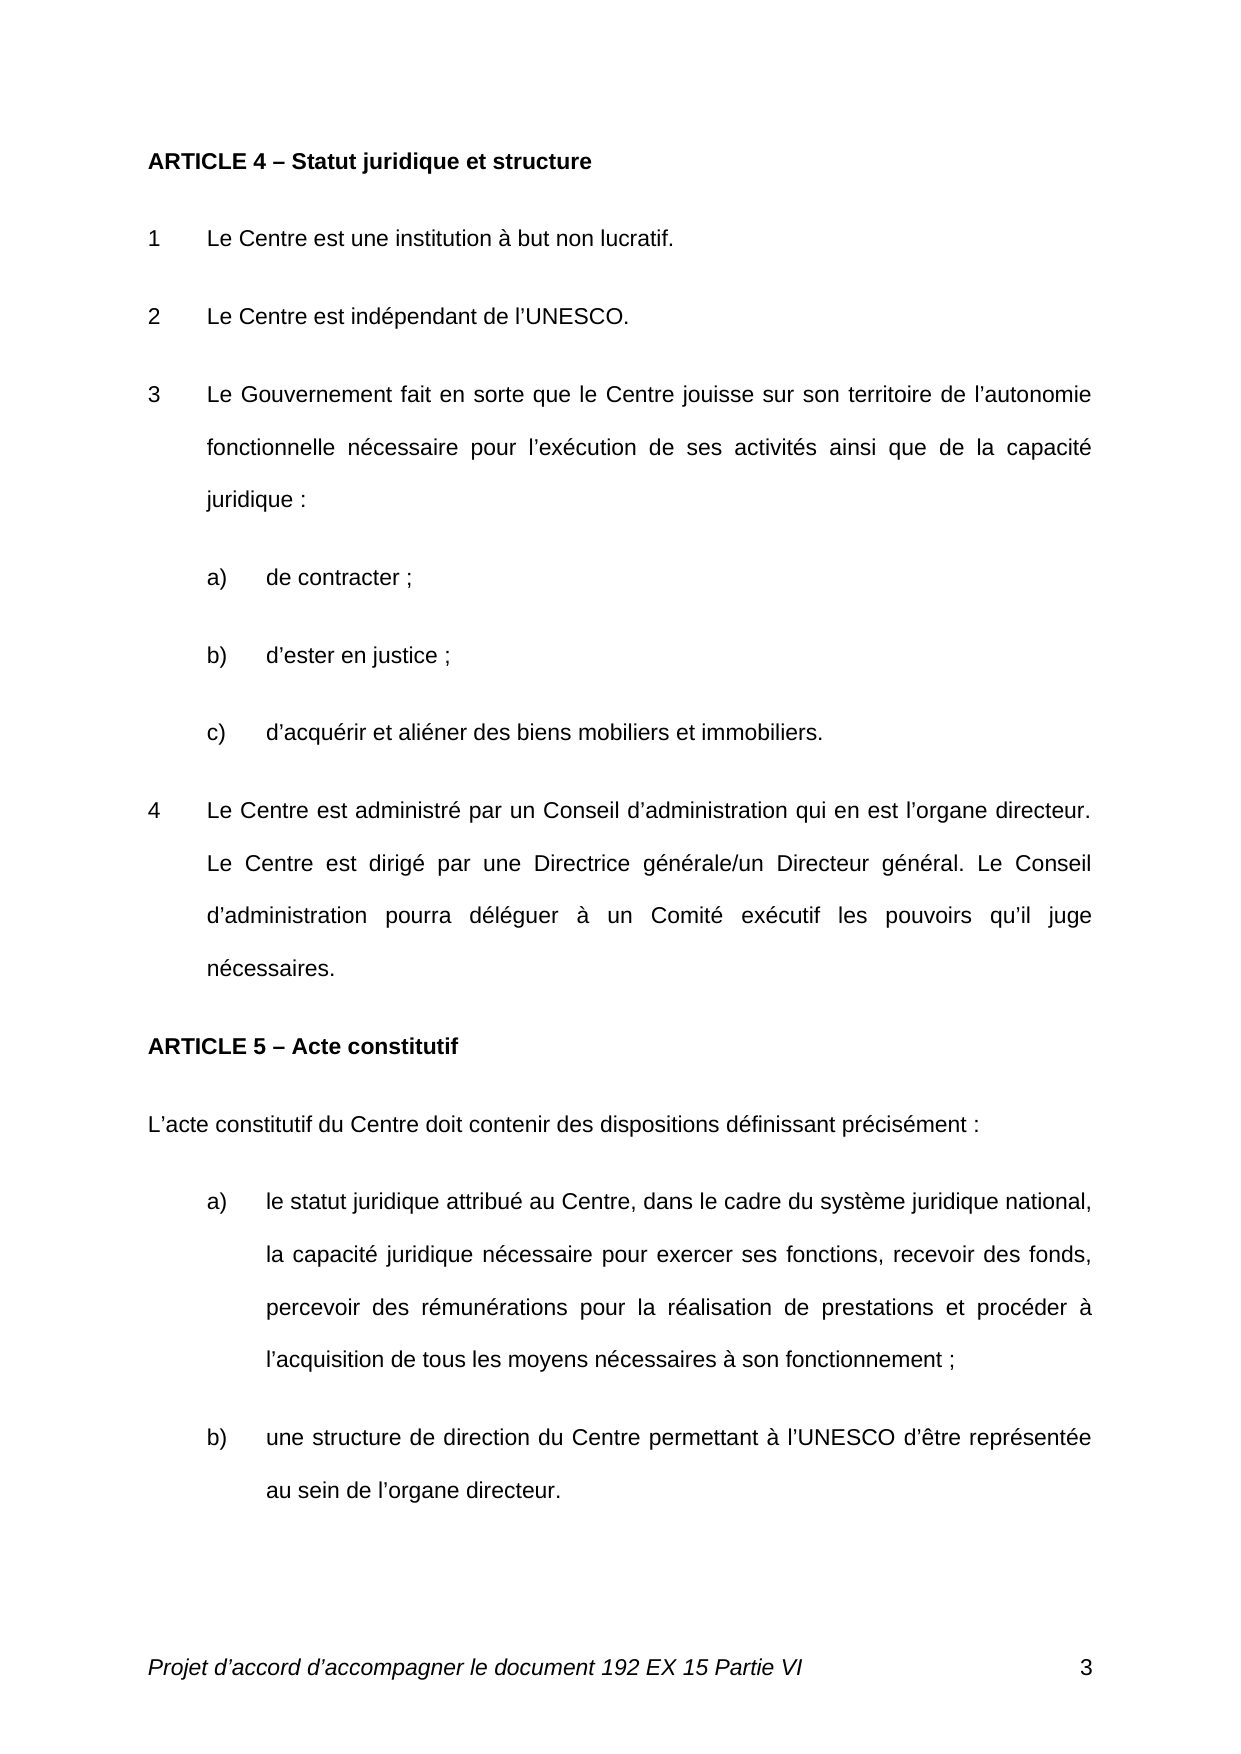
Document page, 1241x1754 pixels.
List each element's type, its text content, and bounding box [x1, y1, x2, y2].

list le statut juridique attribué au Centre, dans le cadre du système juridique national, la capacité juridique nécessaire pour exercer ses fonctions, recevoir des fonds, percevoir des rémunérations pour la réalisation de prestations et procéder à l’acquisition de tous les moyens nécessaires à son fonctionnement ; [207, 1188, 1093, 1373]
list une structure de direction du Centre permettant à l’UNESCO d’être représentée au sein de l’organe directeur. [207, 1424, 1093, 1503]
text 1 Le Centre est une institution à but non lucratif. [148, 225, 1093, 252]
text 4 Le Centre est administré par un Conseil d’administration qui en est l’organe directeur. Le Centre est dirigé par une Directrice générale/un Directeur général. Le Conseil d’administration pourra déléguer à un Comité exécutif les pouvoirs qu’il juge nécessaires. [148, 797, 1093, 981]
text 3 Le Gouvernement fait en sorte que le Centre jouisse sur son territoire de l’autonomie fonctionnelle nécessaire pour l’exécution de ses activités ainsi que de la capacité juridique : [148, 381, 1093, 512]
text ARTICLE 5 – Acte constitutif [148, 1033, 1093, 1059]
list de contracter ; [207, 564, 1093, 590]
list d’acquérir et aliéner des biens mobiliers et immobiliers. [207, 719, 1093, 746]
text ARTICLE 4 – Statut juridique et structure [148, 148, 1093, 174]
text L’acte constitutif du Centre doit contenir des dispositions définissant précisément : [148, 1111, 1093, 1137]
list d’ester en justice ; [207, 642, 1093, 668]
text 2 Le Centre est indépendant de l’UNESCO. [148, 303, 1093, 329]
